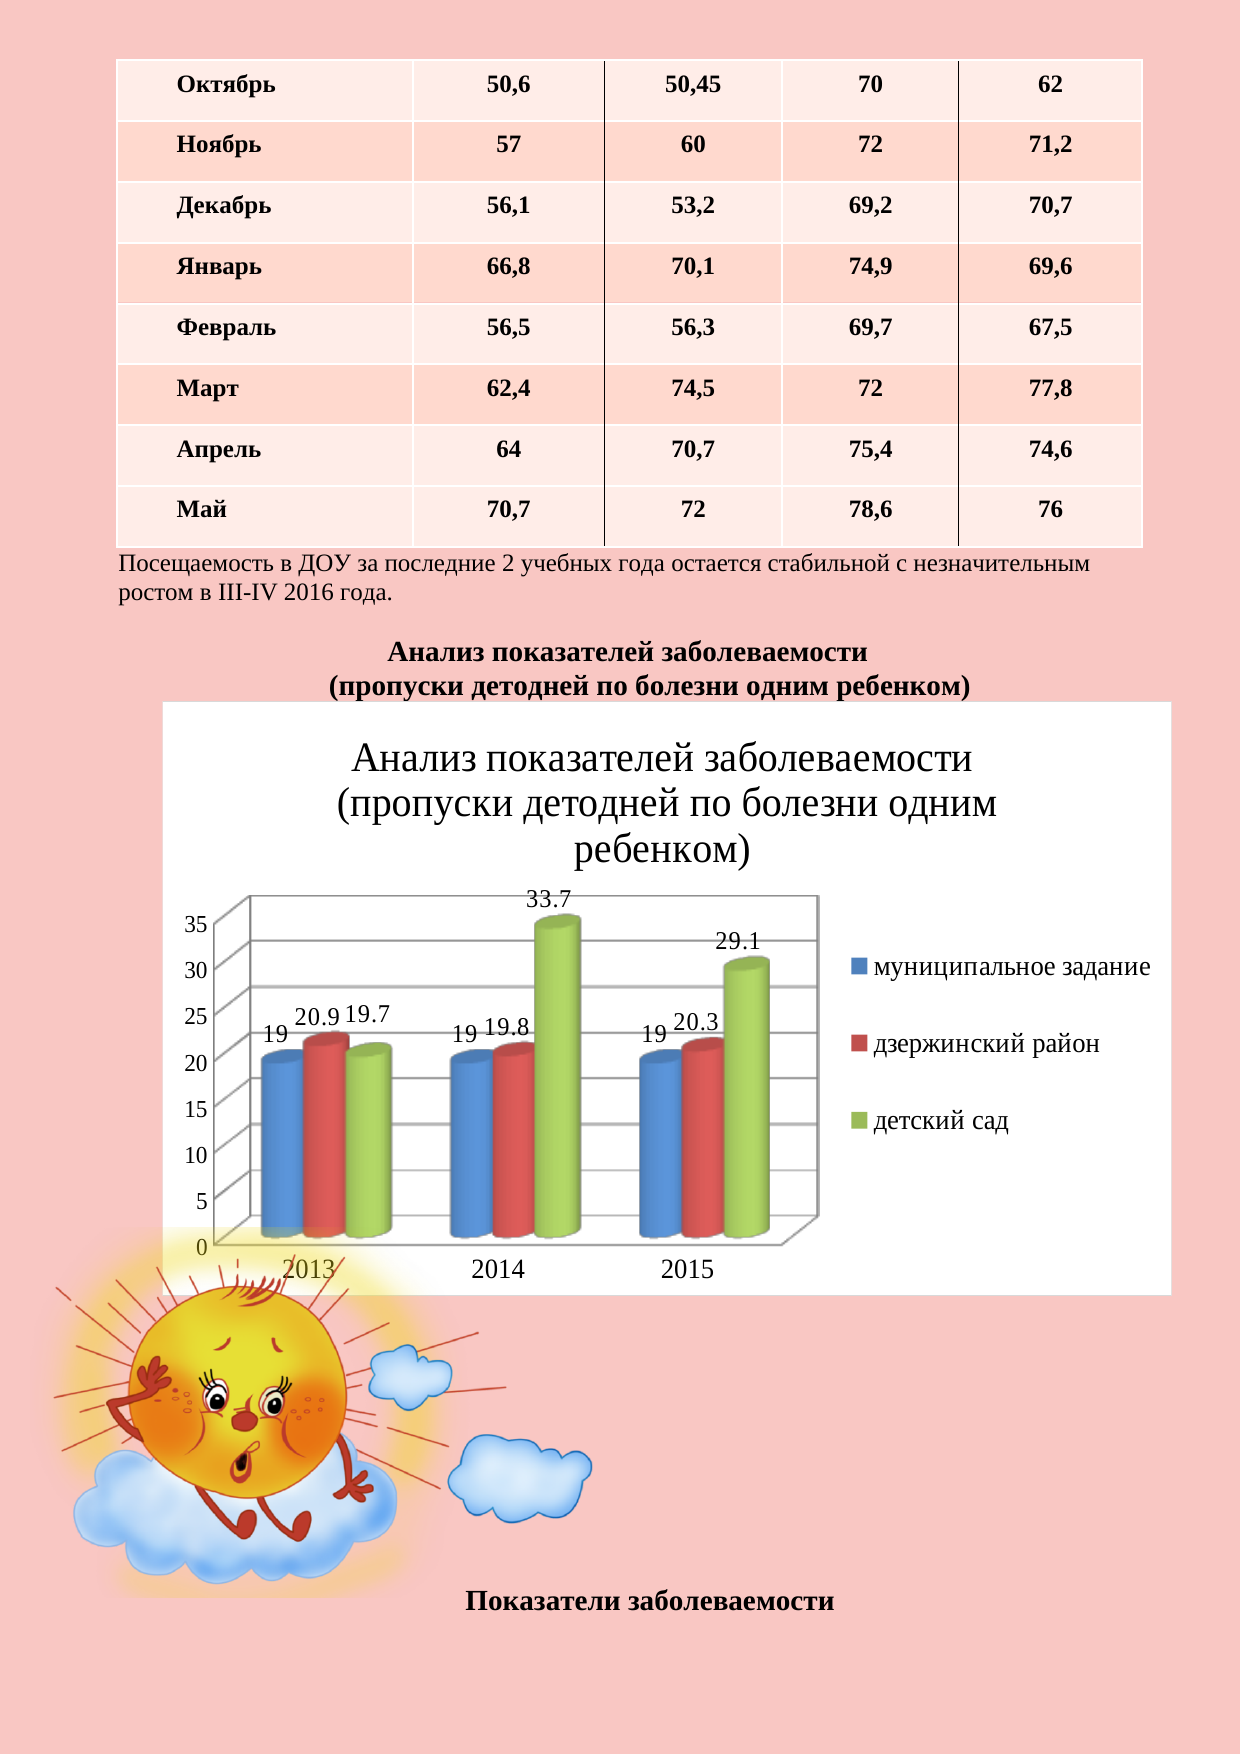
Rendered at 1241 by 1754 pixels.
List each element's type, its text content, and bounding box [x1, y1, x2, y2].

table_cell 62,4 [414, 365, 604, 424]
table_cell Ноябрь [118, 122, 412, 181]
table_cell Декабрь [118, 183, 412, 242]
table_cell 74,9 [783, 244, 958, 302]
table_cell 70,1 [605, 244, 781, 302]
table_cell 72 [783, 365, 958, 424]
table_cell 74,5 [605, 365, 781, 424]
table_cell 56,1 [414, 183, 604, 242]
table_cell 70,7 [414, 487, 604, 546]
table_cell 53,2 [605, 183, 781, 242]
table_cell 75,4 [783, 426, 958, 485]
table_cell Март [118, 365, 412, 424]
table_cell 64 [414, 426, 604, 485]
table_cell 60 [605, 122, 781, 181]
table_cell 74,6 [959, 426, 1141, 485]
table_cell 56,3 [605, 305, 781, 363]
table_cell 69,6 [959, 244, 1141, 302]
table_cell Апрель [118, 426, 412, 485]
table_cell 76 [959, 487, 1141, 546]
table_cell 57 [414, 122, 604, 181]
text Показатели заболеваемости [118, 1583, 1137, 1617]
text Анализ показателей заболеваемости [118, 634, 1137, 668]
text Посещаемость в ДОУ за последние 2 учебных года остается стабильной с незначительным ростом в III-IV 2016 года. [118, 548, 1137, 605]
table_cell 71,2 [959, 122, 1141, 181]
table_cell Май [118, 487, 412, 546]
table_cell 70 [783, 61, 958, 120]
table_cell 66,8 [414, 244, 604, 302]
table_cell 72 [605, 487, 781, 546]
table_cell 56,5 [414, 305, 604, 363]
table_cell 69,7 [783, 305, 958, 363]
table_cell 50,6 [414, 61, 604, 120]
table_cell 72 [783, 122, 958, 181]
text (пропуски детодней по болезни одним ребенком) [118, 668, 1137, 701]
table_cell 50,45 [605, 61, 781, 120]
table_cell 69,2 [783, 183, 958, 242]
table_cell 78,6 [783, 487, 958, 546]
table_cell 67,5 [959, 305, 1141, 363]
table_cell 62 [959, 61, 1141, 120]
table_cell 70,7 [959, 183, 1141, 242]
table_cell Январь [118, 244, 412, 302]
table_cell Февраль [118, 305, 412, 363]
table_cell 77,8 [959, 365, 1141, 424]
table_cell Октябрь [118, 61, 412, 120]
picture [29, 1227, 611, 1598]
table_cell 70,7 [605, 426, 781, 485]
